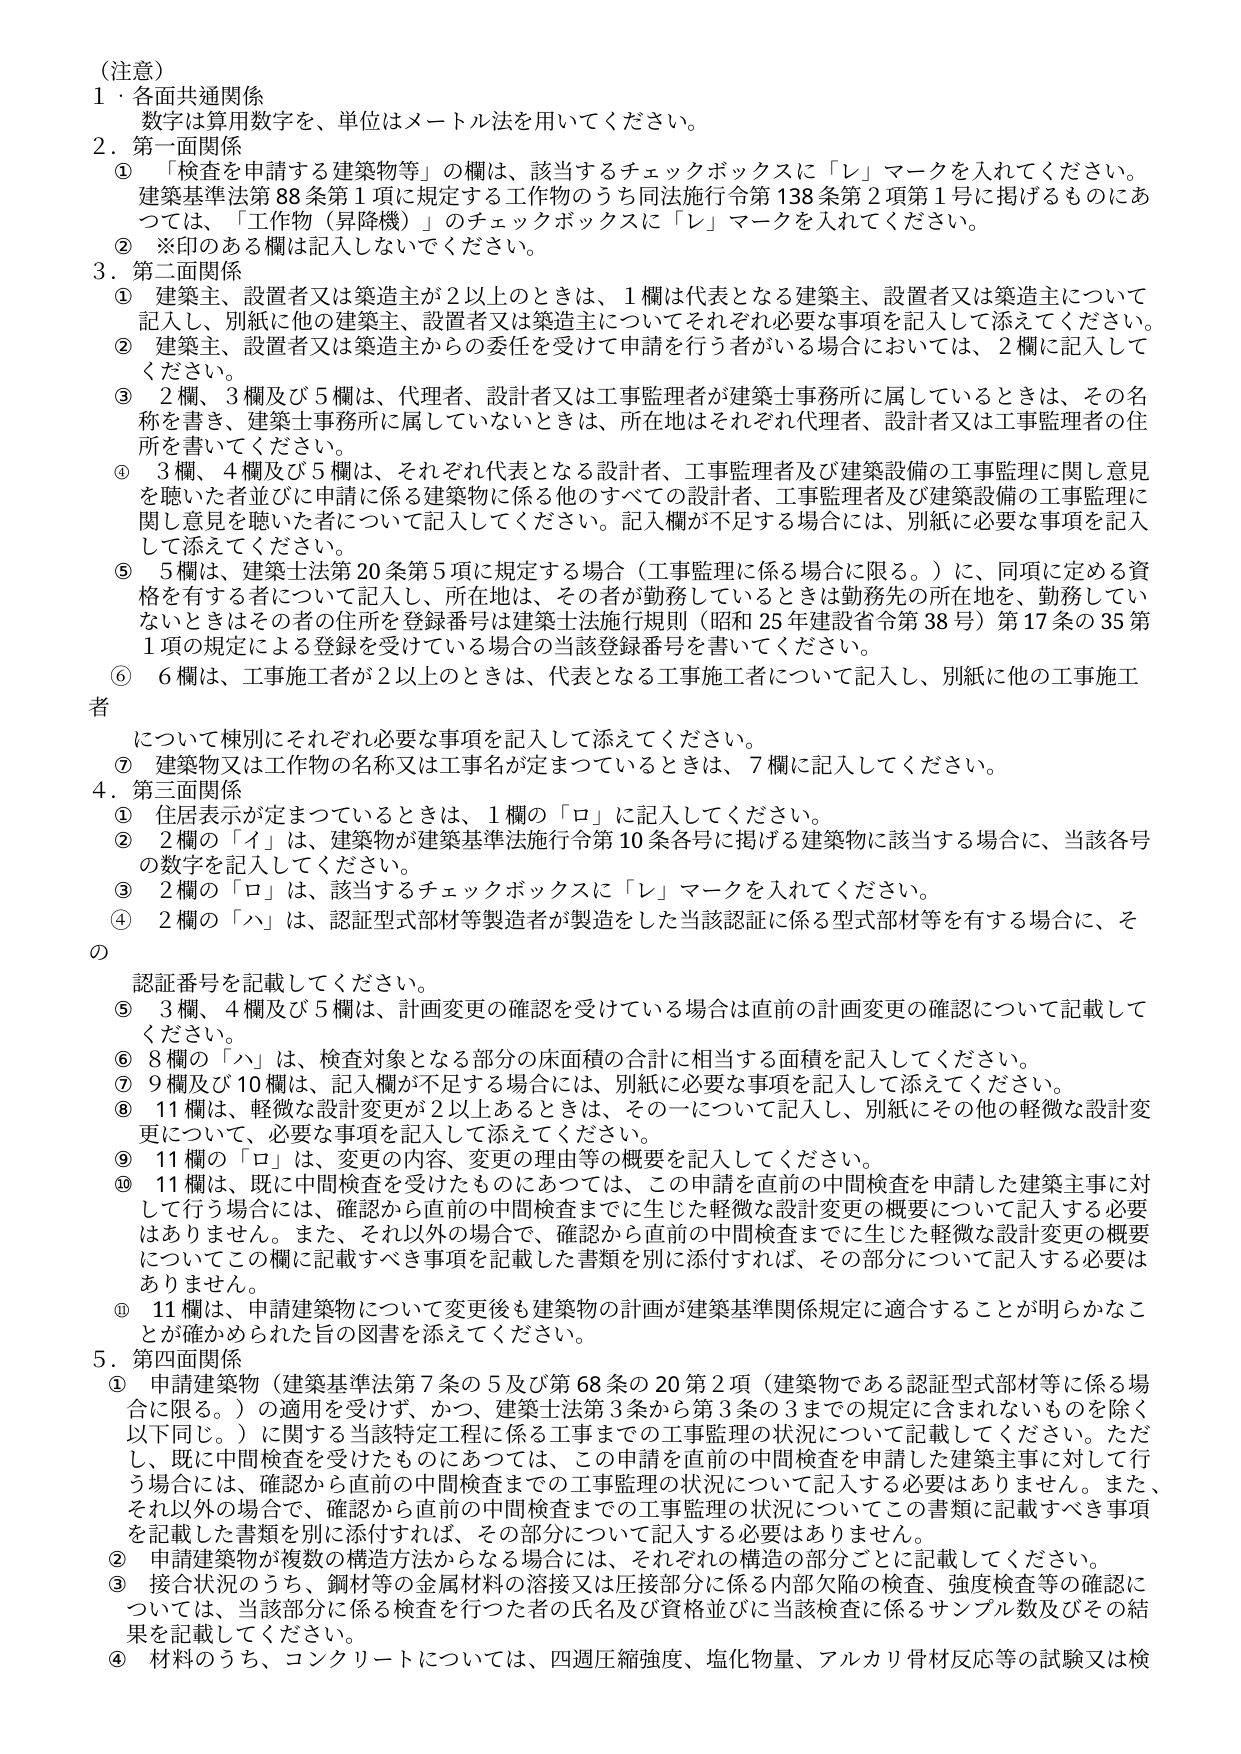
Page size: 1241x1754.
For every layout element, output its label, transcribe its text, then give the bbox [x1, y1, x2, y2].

text について棟別にそれぞれ必要な事項を記入して添えてください。 [89, 722, 1152, 753]
text 数字は算用数字を、単位はメートル法を用いてください。 [113, 109, 1152, 134]
text ⑧ 11欄は、軽微な設計変更が２以上あるときは、その一について記入し、別紙にその他の軽微な設計変更について、必要な事項を記入して添えてください。 [113, 1098, 1152, 1148]
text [107, 1648, 1152, 1673]
text ４．第三面関係 [89, 778, 1152, 803]
text ⑦ ９欄及び10欄は、記入欄が不足する場合には、別紙に必要な事項を記入して添えてください。 [113, 1073, 1152, 1098]
text ② 申請建築物が複数の構造方法からなる場合には、それぞれの構造の部分ごとに記載してください。 [107, 1548, 1152, 1573]
text ⑦ 建築物又は工作物の名称又は工事名が定まつているときは、７欄に記入してください。 [113, 753, 1152, 778]
text ① 「検査を申請する建築物等」の欄は、該当するチェックボックスに「レ」マークを入れてください。建築基準法第88条第１項に規定する工作物のうち同法施行令第138条第２項第１号に掲げるものにあつては、「工作物（昇降機）」のチェックボックスに「レ」マークを入れてください。 [113, 159, 1152, 234]
text ⑤ ５欄は、建築士法第20条第５項に規定する場合（工事監理に係る場合に限る。）に、同項に定める資格を有する者について記入し、所在地は、その者が勤務しているときは勤務先の所在地を、勤務していないときはその者の住所を登録番号は建築士法施行規則（昭和25年建設省令第38号）第17条の35第１項の規定による登録を受けている場合の当該登録番号を書いてください。 [113, 559, 1152, 659]
text ⑨ 11欄の「ロ」は、変更の内容、変更の理由等の概要を記入してください。 [113, 1148, 1152, 1173]
text ④ ３欄、４欄及び５欄は、それぞれ代表となる設計者、工事監理者及び建築設備の工事監理に関し意見を聴いた者並びに申請に係る建築物に係る他のすべての設計者、工事監理者及び建築設備の工事監理に関し意見を聴いた者について記入してください。記入欄が不足する場合には、別紙に必要な事項を記入して添えてください。 [113, 459, 1152, 559]
text 認証番号を記載してください。 [89, 966, 1152, 998]
text ① 建築主、設置者又は築造主が２以上のときは、１欄は代表となる建築主、設置者又は築造主について記入し、別紙に他の建築主、設置者又は築造主についてそれぞれ必要な事項を記入して添えてください。 [113, 284, 1152, 334]
text ③ ２欄の「ロ」は、該当するチェックボックスに「レ」マークを入れてください。 [113, 878, 1152, 903]
text ２．第一面関係 [89, 134, 1152, 159]
text ⑩ 11欄は、既に中間検査を受けたものにあつては、この申請を直前の中間検査を申請した建築主事に対して行う場合には、確認から直前の中間検査までに生じた軽微な設計変更の概要について記入する必要はありません。また、それ以外の場合で、確認から直前の中間検査までに生じた軽微な設計変更の概要についてこの欄に記載すべき事項を記載した書類を別に添付すれば、その部分について記入する必要はありません。 [113, 1173, 1152, 1298]
text ⑤ ３欄、４欄及び５欄は、計画変更の確認を受けている場合は直前の計画変更の確認について記載してください。 [113, 998, 1152, 1048]
text ⑪ 11欄は、申請建築物について変更後も建築物の計画が建築基準関係規定に適合することが明らかなことが確かめられた旨の図書を添えてください。 [113, 1298, 1152, 1348]
text ③ 接合状況のうち、鋼材等の金属材料の溶接又は圧接部分に係る内部欠陥の検査、強度検査等の確認については、当該部分に係る検査を行つた者の氏名及び資格並びに当該検査に係るサンプル数及びその結果を記載してください。 [107, 1573, 1152, 1648]
text ⑥ ８欄の「ハ」は、検査対象となる部分の床面積の合計に相当する面積を記入してください。 [113, 1048, 1152, 1073]
text ５．第四面関係 [89, 1348, 1152, 1373]
text ④ ２欄の「ハ」は、認証型式部材等製造者が製造をした当該認証に係る型式部材等を有する場合に、その [89, 903, 1152, 966]
text １．各面共通関係 [89, 84, 1152, 109]
text ⑥ ６欄は、工事施工者が２以上のときは、代表となる工事施工者について記入し、別紙に他の工事施工者 [89, 659, 1152, 722]
text ② ２欄の「イ」は、建築物が建築基準法施行令第10条各号に掲げる建築物に該当する場合に、当該各号の数字を記入してください。 [113, 828, 1152, 878]
text （注意） [89, 59, 1152, 84]
text ① 申請建築物（建築基準法第７条の５及び第68条の20第２項（建築物である認証型式部材等に係る場合に限る。）の適用を受けず、かつ、建築士法第３条から第３条の３までの規定に含まれないものを除く。以下同じ。）に関する当該特定工程に係る工事までの工事監理の状況について記載してください。ただし、既に中間検査を受けたものにあつては、この申請を直前の中間検査を申請した建築主事に対して行う場合には、確認から直前の中間検査までの工事監理の状況について記入する必要はありません。また、それ以外の場合で、確認から直前の中間検査までの工事監理の状況についてこの書類に記載すべき事項を記載した書類を別に添付すれば、その部分について記入する必要はありません。 [107, 1373, 1152, 1548]
text ② ※印のある欄は記入しないでください。 [113, 234, 1152, 259]
text ３．第二面関係 [89, 259, 1152, 284]
text ③ ２欄、３欄及び５欄は、代理者、設計者又は工事監理者が建築士事務所に属しているときは、その名称を書き、建築士事務所に属していないときは、所在地はそれぞれ代理者、設計者又は工事監理者の住所を書いてください。 [113, 384, 1152, 459]
text ① 住居表示が定まつているときは、１欄の「ロ」に記入してください。 [113, 803, 1152, 828]
text ② 建築主、設置者又は築造主からの委任を受けて申請を行う者がいる場合においては、２欄に記入してください。 [113, 334, 1152, 384]
